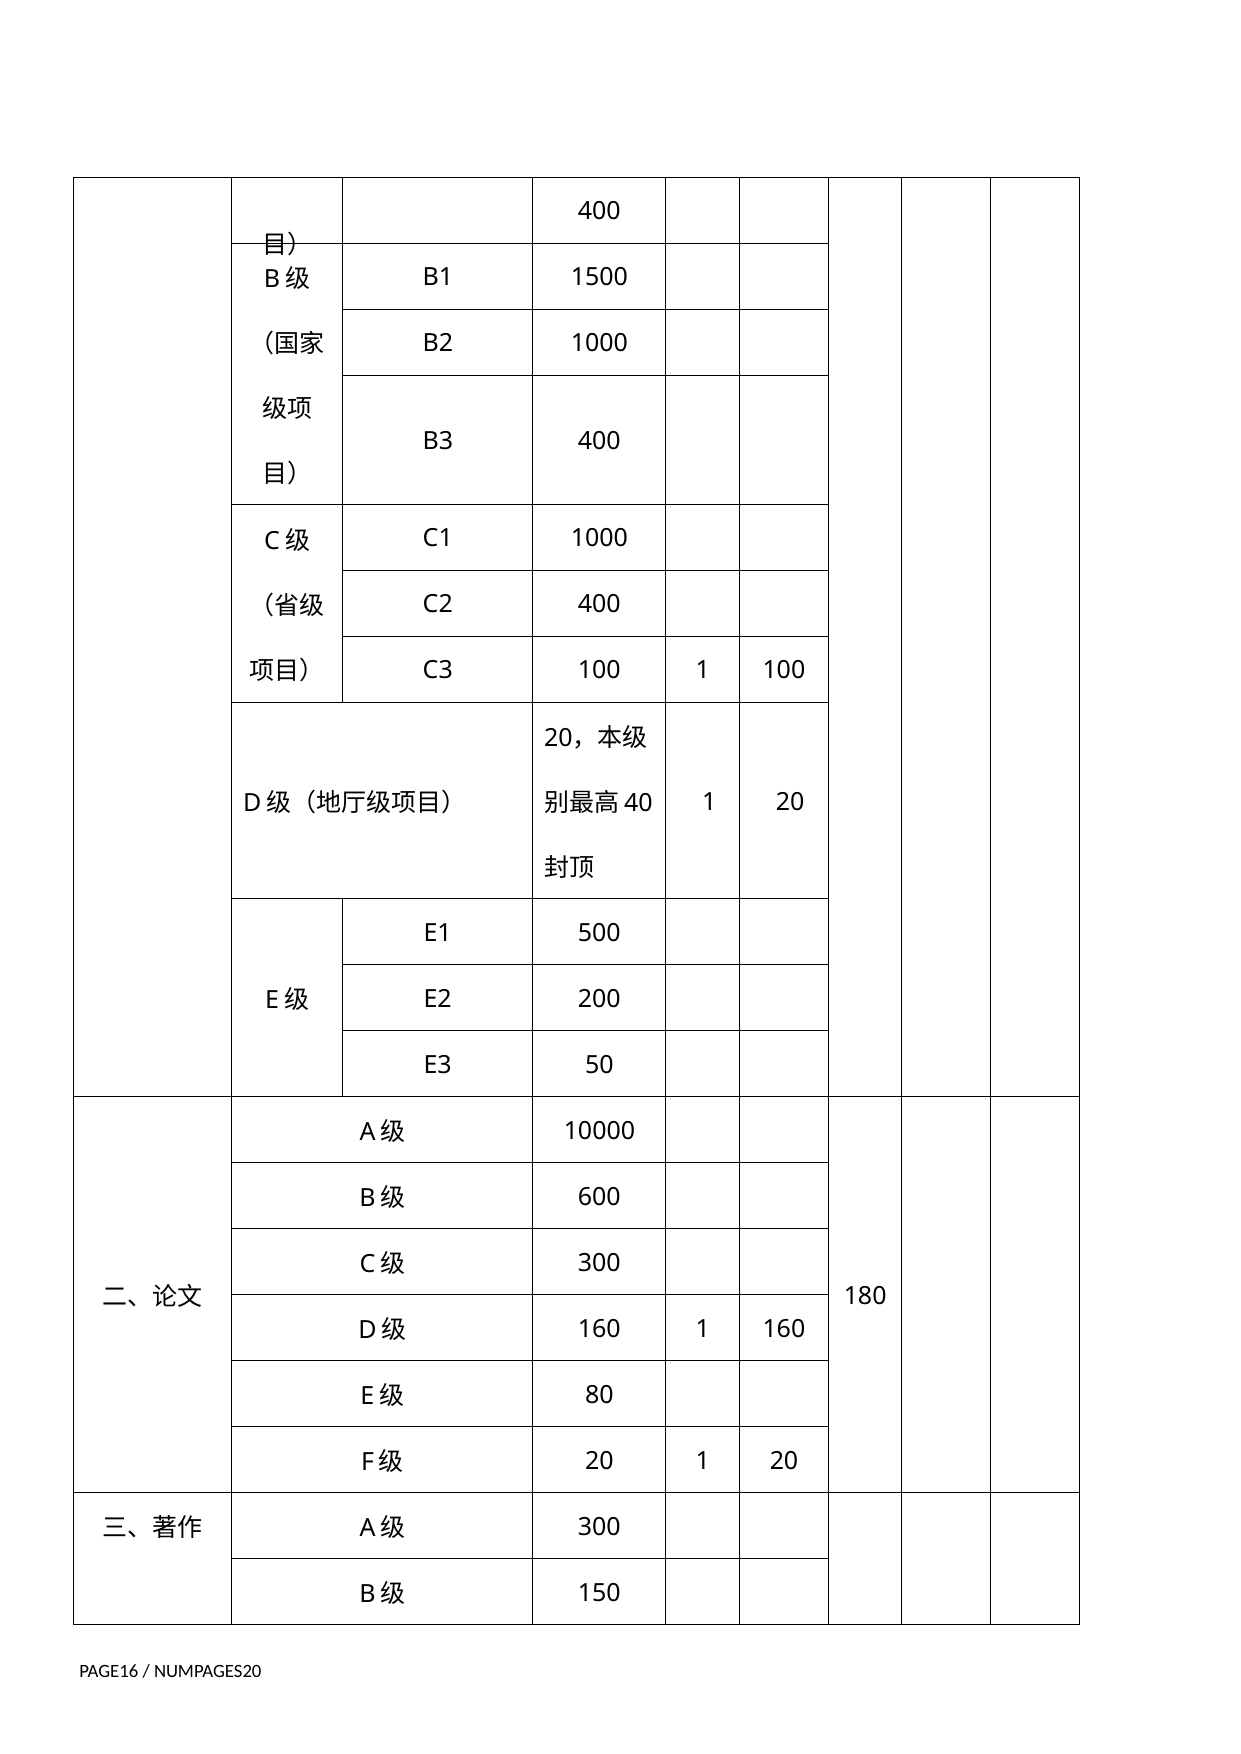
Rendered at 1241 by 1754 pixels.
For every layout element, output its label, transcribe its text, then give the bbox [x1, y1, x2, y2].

table_cell D级（地厅级项目） [232, 703, 532, 898]
table_cell C级 [232, 1229, 532, 1294]
table_cell [666, 1163, 739, 1228]
table_cell [666, 899, 739, 964]
table_cell 1500 [533, 244, 665, 309]
table_cell 100 [740, 637, 828, 702]
table_cell 1 [666, 1427, 739, 1492]
table_cell 200 [533, 965, 665, 1030]
table_cell A级 [232, 1097, 532, 1162]
table_cell E级 [232, 1361, 532, 1426]
table_cell 50 [533, 1031, 665, 1096]
table_cell [991, 1493, 1079, 1624]
table_cell 1 [666, 637, 739, 702]
table_cell 20 [533, 1427, 665, 1492]
table_cell [740, 1493, 828, 1558]
table_cell [740, 1097, 828, 1162]
table_cell [740, 178, 828, 243]
table_cell B2 [343, 310, 532, 375]
table_cell [740, 1031, 828, 1096]
table_cell B级（国家级项目） [232, 244, 342, 504]
table_cell [666, 505, 739, 570]
table_cell 10000 [533, 1097, 665, 1162]
table_cell [666, 376, 739, 504]
table_cell [666, 310, 739, 375]
table_cell 400 [533, 376, 665, 504]
table_cell [740, 376, 828, 504]
table_cell [740, 1163, 828, 1228]
table_cell [902, 1493, 990, 1624]
table_cell E2 [343, 965, 532, 1030]
table_cell 三、著作 [74, 1493, 231, 1624]
table_cell [666, 1493, 739, 1558]
table_cell F级 [232, 1427, 532, 1492]
table_cell [740, 1559, 828, 1624]
table_cell D级 [232, 1295, 532, 1360]
table_cell 100 [533, 637, 665, 702]
table_cell A级 [232, 1493, 532, 1558]
table_cell 20 [740, 1427, 828, 1492]
table_cell [740, 505, 828, 570]
table_cell C级（省级项目） [232, 505, 342, 702]
table_cell [666, 1559, 739, 1624]
table_cell [740, 965, 828, 1030]
table_cell [666, 244, 739, 309]
table_cell 160 [740, 1295, 828, 1360]
table_cell B级 [232, 1163, 532, 1228]
table_cell [740, 244, 828, 309]
table_cell 20，本级别最高40封顶 [533, 703, 665, 898]
table_cell 1 [666, 703, 739, 898]
table_cell B级 [232, 1559, 532, 1624]
table_cell C1 [343, 505, 532, 570]
table_cell 1000 [533, 310, 665, 375]
table_cell 20 [740, 703, 828, 898]
table_cell 400 [533, 178, 665, 243]
table_cell 500 [533, 899, 665, 964]
table_cell [829, 1493, 901, 1624]
table_cell 180 [829, 1097, 901, 1492]
table_cell 600 [533, 1163, 665, 1228]
table_cell [740, 571, 828, 636]
table_cell 400 [533, 571, 665, 636]
table_cell B3 [343, 376, 532, 504]
table_cell 150 [533, 1559, 665, 1624]
table_cell [666, 178, 739, 243]
table_cell 80 [533, 1361, 665, 1426]
table_cell [740, 1229, 828, 1294]
table_cell 160 [533, 1295, 665, 1360]
table_cell [666, 1361, 739, 1426]
table_cell A3 [343, 178, 532, 243]
table_cell E级 [232, 899, 342, 1096]
table_cell [666, 1229, 739, 1294]
table_cell [740, 310, 828, 375]
table_cell [902, 1097, 990, 1492]
table_cell [991, 1097, 1079, 1492]
table_cell [666, 1031, 739, 1096]
table_cell E1 [343, 899, 532, 964]
table_cell 1 [666, 1295, 739, 1360]
table_cell [740, 899, 828, 964]
table_cell 300 [533, 1493, 665, 1558]
table_cell [666, 571, 739, 636]
table_cell C2 [343, 571, 532, 636]
table_cell [740, 1361, 828, 1426]
table_cell 1000 [533, 505, 665, 570]
table_cell [666, 965, 739, 1030]
table_cell 300 [533, 1229, 665, 1294]
table_cell 二、论文 [74, 1097, 231, 1492]
table_cell B1 [343, 244, 532, 309]
table_cell [666, 1097, 739, 1162]
table_cell E3 [343, 1031, 532, 1096]
table_cell C3 [343, 637, 532, 702]
